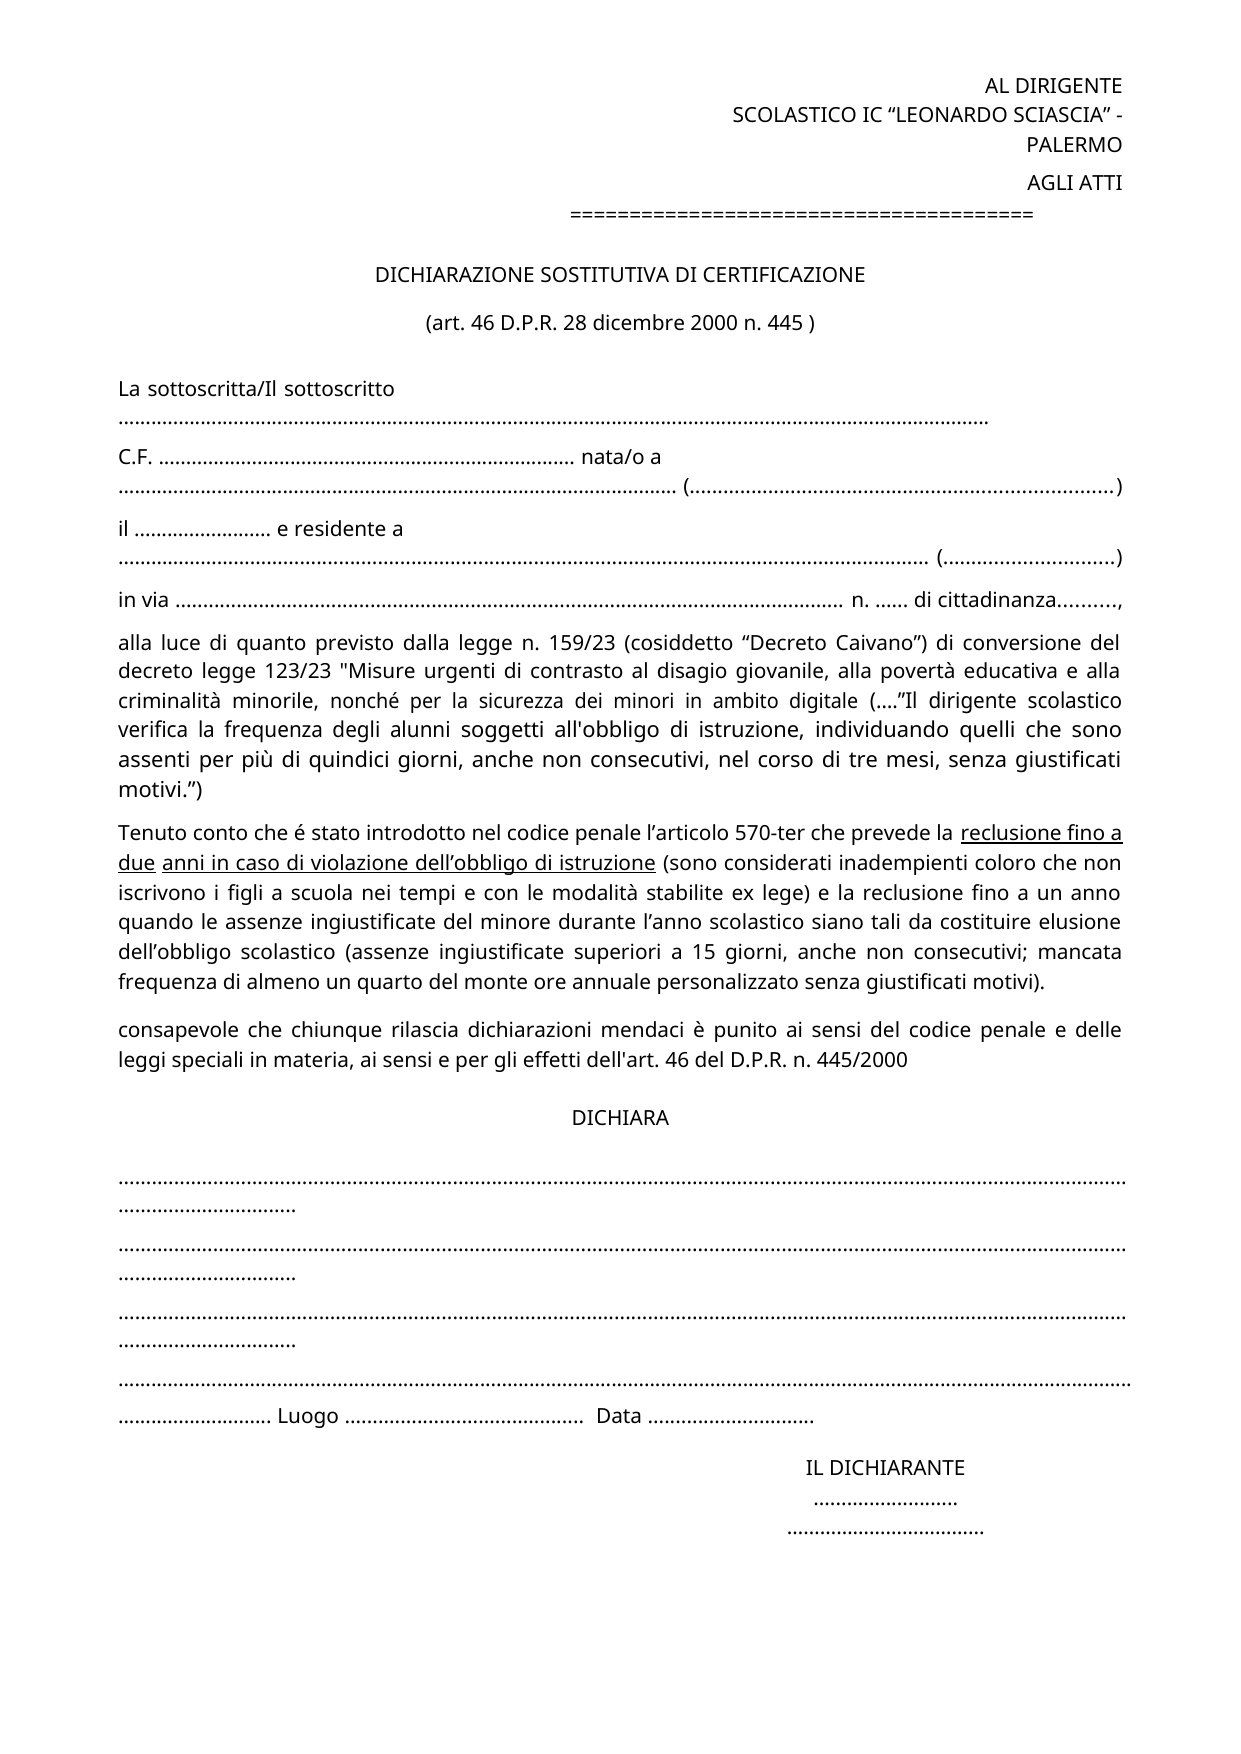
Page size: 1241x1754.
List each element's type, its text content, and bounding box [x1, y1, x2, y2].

text in via ........................................................................................................................ n. ...... di cittadinanza , [118, 585, 1134, 614]
text ..................................................................................................................................................................................................................... [118, 1297, 1134, 1354]
text DICHIARAZIONE SOSTITUTIVA DI CERTIFICAZIONE [203, 260, 1037, 288]
text ..................................................................................................................................................................................................................... Luogo ........................................... Data .............................. [118, 1364, 1134, 1429]
text Tenuto conto che é stato introdotto nel codice penale l’articolo 570-ter che prevede la reclusione fino a due anni in caso di violazione dell’obbligo di istruzione (sono considerati inadempienti coloro che non iscrivono i figli a scuola nei tempi e con le modalità stabilite ex lege) e la reclusione fino a un anno quando le assenze ingiustificate del minore durante l’anno scolastico siano tali da costituire elusione dell’obbligo scolastico (assenze ingiustificate superiori a 15 giorni, anche non consecutivi; mancata frequenza di almeno un quarto del monte ore annuale personalizzato senza giustificati motivi). [118, 818, 1122, 996]
text AL DIRIGENTE SCOLASTICO IC “LEONARDO SCIASCIA” - PALERMO [708, 71, 1122, 159]
text AGLI ATTI [106, 160, 1122, 198]
text C.F. ............................................................................ nata/o a ...................................................................................................... ( ) [118, 442, 1134, 499]
text ..................................................................................................................................................................................................................... [118, 1229, 1134, 1286]
text ..................................................................................................................................................................................................................... [118, 1162, 1134, 1219]
text ..........................……………………………... [734, 1483, 1037, 1540]
text IL DICHIARANTE [734, 1453, 1037, 1482]
text (art. 46 D.P.R. 28 dicembre 2000 n. 445 ) [203, 308, 1037, 336]
text alla luce di quanto previsto dalla legge n. 159/23 (cosiddetto “Decreto Caivano”) di conversione del decreto legge 123/23 "Misure urgenti di contrasto al disagio giovanile, alla povertà educativa e alla criminalità minorile, nonché per la sicurezza dei minori in ambito digitale (….”Il dirigente scolastico verifica la frequenza degli alunni soggetti all'obbligo di istruzione, individuando quelli che sono assenti per più di quindici giorni, anche non consecutivi, nel corso di tre mesi, senza giustificati motivi.”) [118, 628, 1122, 804]
text ======================================= [569, 200, 1134, 228]
text consapevole che chiunque rilascia dichiarazioni mendaci è punito ai sensi del codice penale e delle leggi speciali in materia, ai sensi e per gli effetti dell'art. 46 del D.P.R. n. 445/2000 [118, 1015, 1122, 1074]
text La sottoscritta/Il sottoscritto ............................................................................................................................................................... [118, 374, 1134, 431]
text DICHIARA [203, 1103, 1037, 1132]
text il ......................... e residente a ………………………….................................................................................................................... ( ) [118, 514, 1134, 571]
